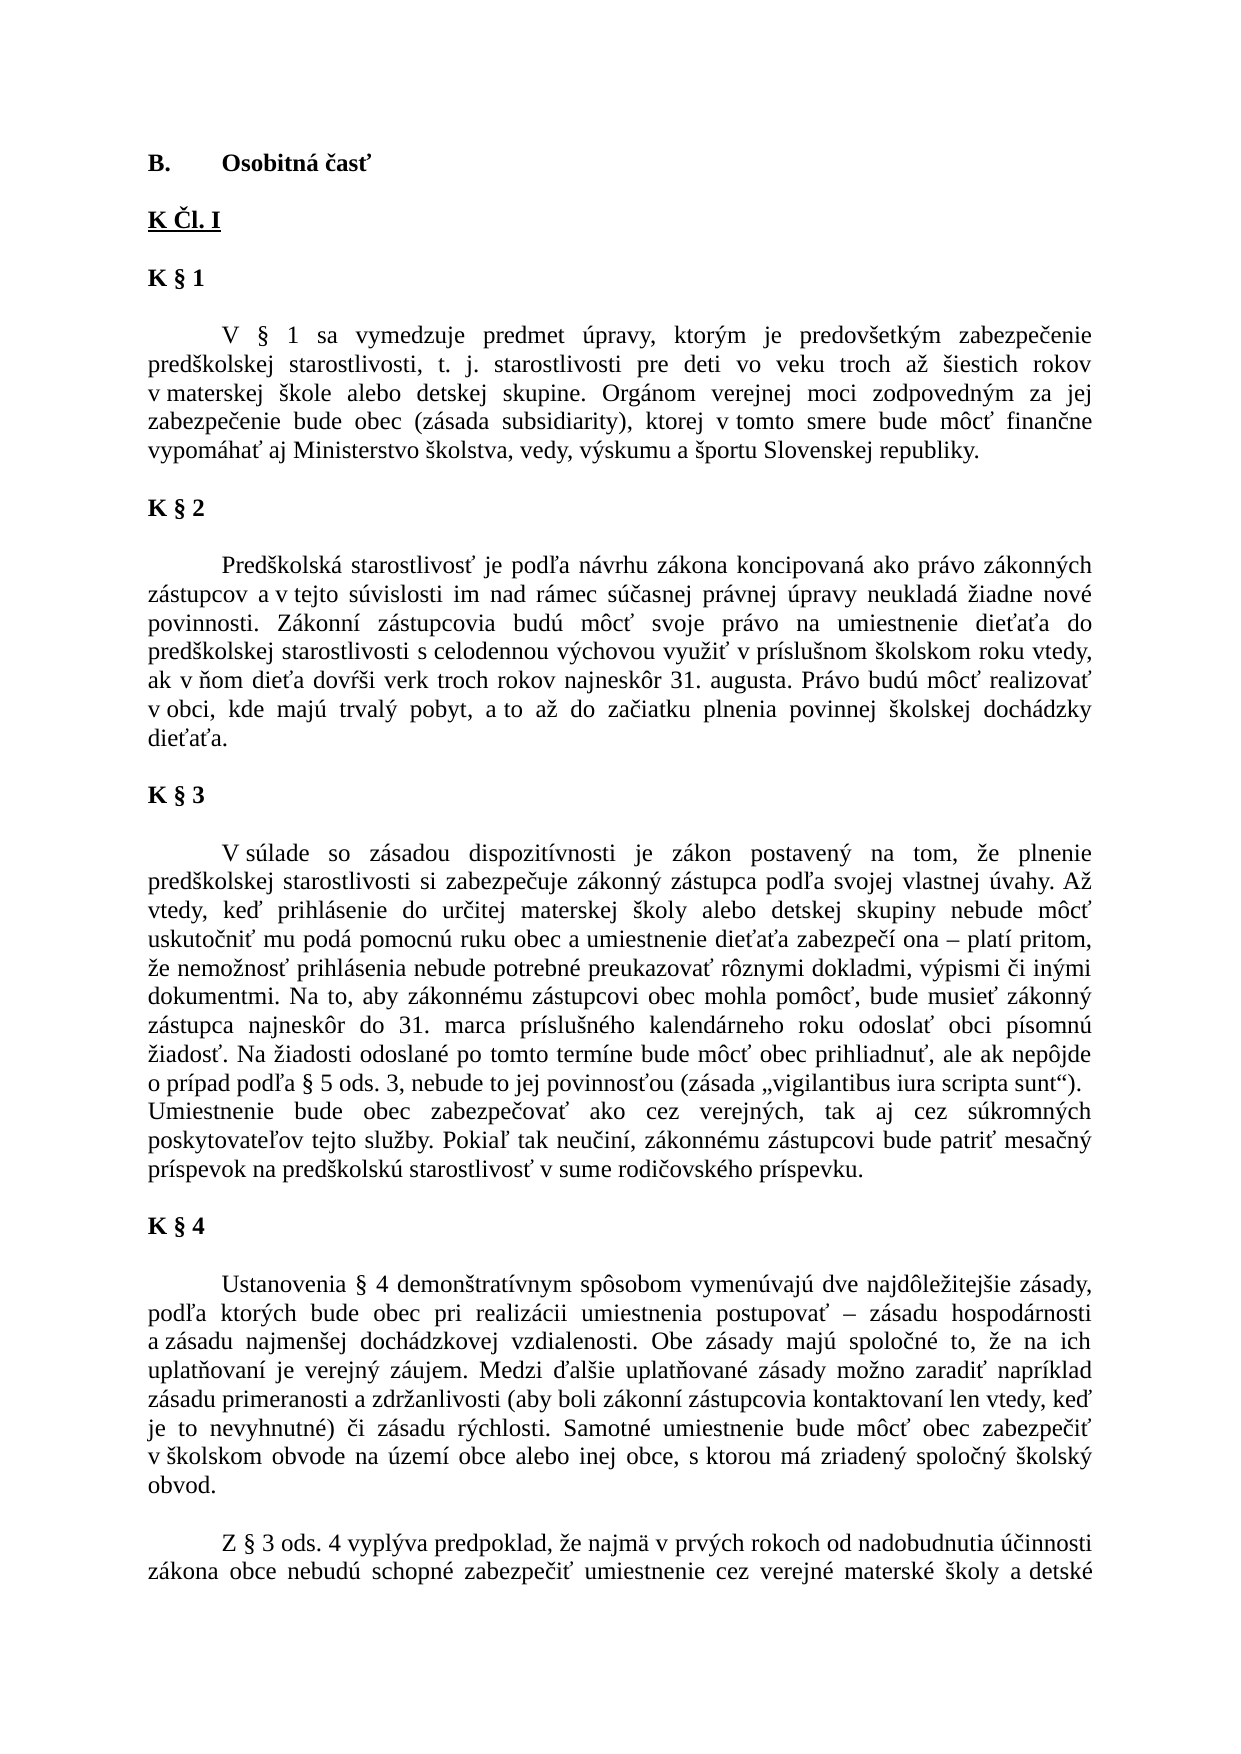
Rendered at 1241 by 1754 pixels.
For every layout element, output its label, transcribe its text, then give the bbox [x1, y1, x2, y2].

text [148, 1528, 1093, 1585]
text K § 4 [148, 1211, 1093, 1240]
text K § 3 [148, 780, 1093, 809]
text Predškolská starostlivosť je podľa návrhu zákona koncipovaná ako právo zákonných zástupcov a v tejto súvislosti im nad rámec súčasnej právnej úpravy neukladá žiadne nové povinnosti. Zákonní zástupcovia budú môcť svoje právo na umiestnenie dieťaťa do predškolskej starostlivosti s celodennou výchovou využiť v príslušnom školskom roku vtedy, ak v ňom dieťa dovŕši verk troch rokov najneskôr 31. augusta. Právo budú môcť realizovať v obci, kde majú trvalý pobyt, a to až do začiatku plnenia povinnej školskej dochádzky dieťaťa. [148, 550, 1093, 751]
text V § 1 sa vymedzuje predmet úpravy, ktorým je predovšetkým zabezpečenie predškolskej starostlivosti, t. j. starostlivosti pre deti vo veku troch až šiestich rokov v materskej škole alebo detskej skupine. Orgánom verejnej moci zodpovedným za jej zabezpečenie bude obec (zásada subsidiarity), ktorej v tomto smere bude môcť finančne vypomáhať aj Ministerstvo školstva, vedy, výskumu a športu Slovenskej republiky. [148, 320, 1093, 464]
text Ustanovenia § 4 demonštratívnym spôsobom vymenúvajú dve najdôležitejšie zásady, podľa ktorých bude obec pri realizácii umiestnenia postupovať – zásadu hospodárnosti a zásadu najmenšej dochádzkovej vzdialenosti. Obe zásady majú spoločné to, že na ich uplatňovaní je verejný záujem. Medzi ďalšie uplatňované zásady možno zaradiť napríklad zásadu primeranosti a zdržanlivosti (aby boli zákonní zástupcovia kontaktovaní len vtedy, keď je to nevyhnutné) či zásadu rýchlosti. Samotné umiestnenie bude môcť obec zabezpečiť v školskom obvode na území obce alebo inej obce, s ktorou má zriadený spoločný školský obvod. [148, 1269, 1093, 1499]
text Umiestnenie bude obec zabezpečovať ako cez verejných, tak aj cez súkromných poskytovateľov tejto služby. Pokiaľ tak neučiní, zákonnému zástupcovi bude patriť mesačný príspevok na predškolskú starostlivosť v sume rodičovského príspevku. [148, 1096, 1093, 1183]
text V súlade so zásadou dispozitívnosti je zákon postavený na tom, že plnenie predškolskej starostlivosti si zabezpečuje zákonný zástupca podľa svojej vlastnej úvahy. Až vtedy, keď prihlásenie do určitej materskej školy alebo detskej skupiny nebude môcť uskutočniť mu podá pomocnú ruku obec a umiestnenie dieťaťa zabezpečí ona – platí pritom, že nemožnosť prihlásenia nebude potrebné preukazovať rôznymi dokladmi, výpismi či inými dokumentmi. Na to, aby zákonnému zástupcovi obec mohla pomôcť, bude musieť zákonný zástupca najneskôr do 31. marca príslušného kalendárneho roku odoslať obci písomnú žiadosť. Na žiadosti odoslané po tomto termíne bude môcť obec prihliadnuť, ale ak nepôjde o prípad podľa § 5 ods. 3, nebude to jej povinnosťou (zásada „vigilantibus iura scripta sunt“). [148, 838, 1093, 1096]
text K Čl. I [148, 205, 1093, 234]
text B. Osobitná časť [148, 148, 1093, 176]
text K § 1 [148, 263, 1093, 291]
text K § 2 [148, 493, 1093, 521]
